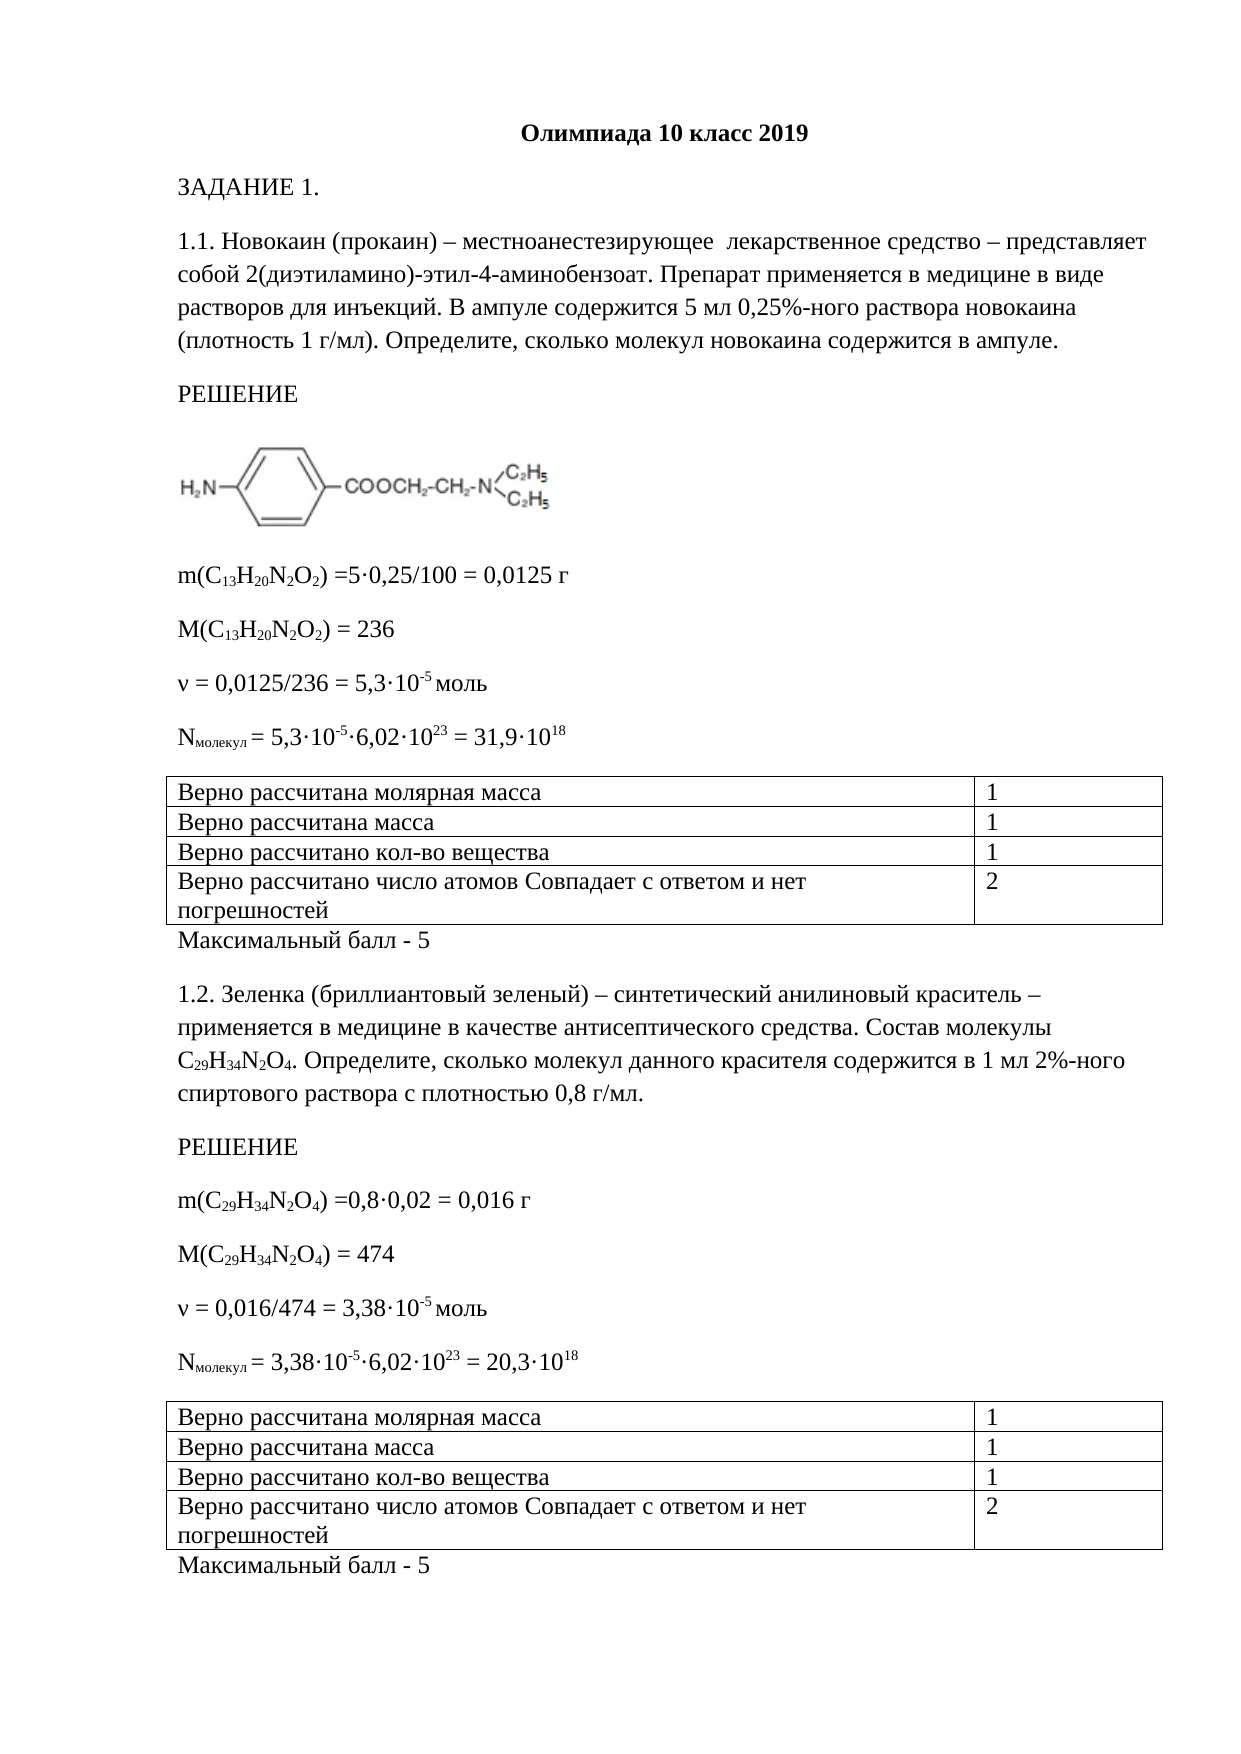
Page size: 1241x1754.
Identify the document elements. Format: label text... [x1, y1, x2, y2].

text ν = 0,0125/236 = 5,3·10-5 моль [177, 668, 1152, 697]
table_cell Верно рассчитано кол-во вещества [167, 1462, 974, 1490]
table_header 1 [975, 777, 1162, 806]
table_header Верно рассчитана молярная масса [167, 777, 974, 806]
table_cell 1 [975, 837, 1162, 865]
table_cell 2 [975, 866, 1162, 924]
text m(С29Н34N2O4) =0,8·0,02 = 0,016 г [177, 1186, 1152, 1214]
text m(C13H20N2O2) =5·0,25/100 = 0,0125 г [177, 561, 1152, 589]
text ν = 0,016/474 = 3,38·10-5 моль [177, 1293, 1152, 1322]
text ЗАДАНИЕ 1. [177, 172, 1152, 201]
text М(C13H20N2O2) = 236 [177, 614, 1152, 643]
table_cell 2 [975, 1491, 1162, 1549]
table_header Верно рассчитана молярная масса [167, 1402, 974, 1431]
text РЕШЕНИЕ [177, 379, 1152, 407]
text Максимальный балл - 5 [177, 1550, 1152, 1579]
table_cell Верно рассчитана масса [167, 807, 974, 836]
text М(С29Н34N2O4) = 474 [177, 1239, 1152, 1268]
table_cell 1 [975, 1462, 1162, 1490]
text 1.1. Новокаин (прокаин) – местноанестезирующее лекарственное средство – представляет собой 2(диэтиламино)-этил-4-аминобензоат. Препарат применяется в медицине в виде растворов для инъекций. В ампуле содержится 5 мл 0,25%-ного раствора новокаина (плотность 1 г/мл). Определите, сколько молекул новокаина содержится в ампуле. [177, 226, 1152, 354]
table_cell 1 [975, 807, 1162, 836]
table_cell Верно рассчитано число атомов Совпадает с ответом и нет погрешностей [167, 1491, 974, 1549]
text Олимпиада 10 класс 2019 [177, 118, 1152, 147]
table_cell Верно рассчитана масса [167, 1432, 974, 1461]
table_cell 1 [975, 1432, 1162, 1461]
text РЕШЕНИЕ [177, 1132, 1152, 1161]
table_cell Верно рассчитано кол-во вещества [167, 837, 974, 865]
text Nмолекул = 3,38·10-5·6,02·1023 = 20,3·1018 [177, 1347, 1152, 1376]
picture [177, 432, 556, 536]
text 1.2. Зеленка (бриллиантовый зеленый) – синтетический анилиновый краситель – применяется в медицине в качестве антисептического средства. Состав молекулы С29Н34N2O4. Определите, сколько молекул данного красителя содержится в 1 мл 2%-ного спиртового раствора с плотностью 0,8 г/мл. [177, 979, 1152, 1107]
text Максимальный балл - 5 [177, 925, 1152, 954]
text Nмолекул = 5,3·10-5·6,02·1023 = 31,9·1018 [177, 722, 1152, 751]
table_cell Верно рассчитано число атомов Совпадает с ответом и нет погрешностей [167, 866, 974, 924]
table_header 1 [975, 1402, 1162, 1431]
